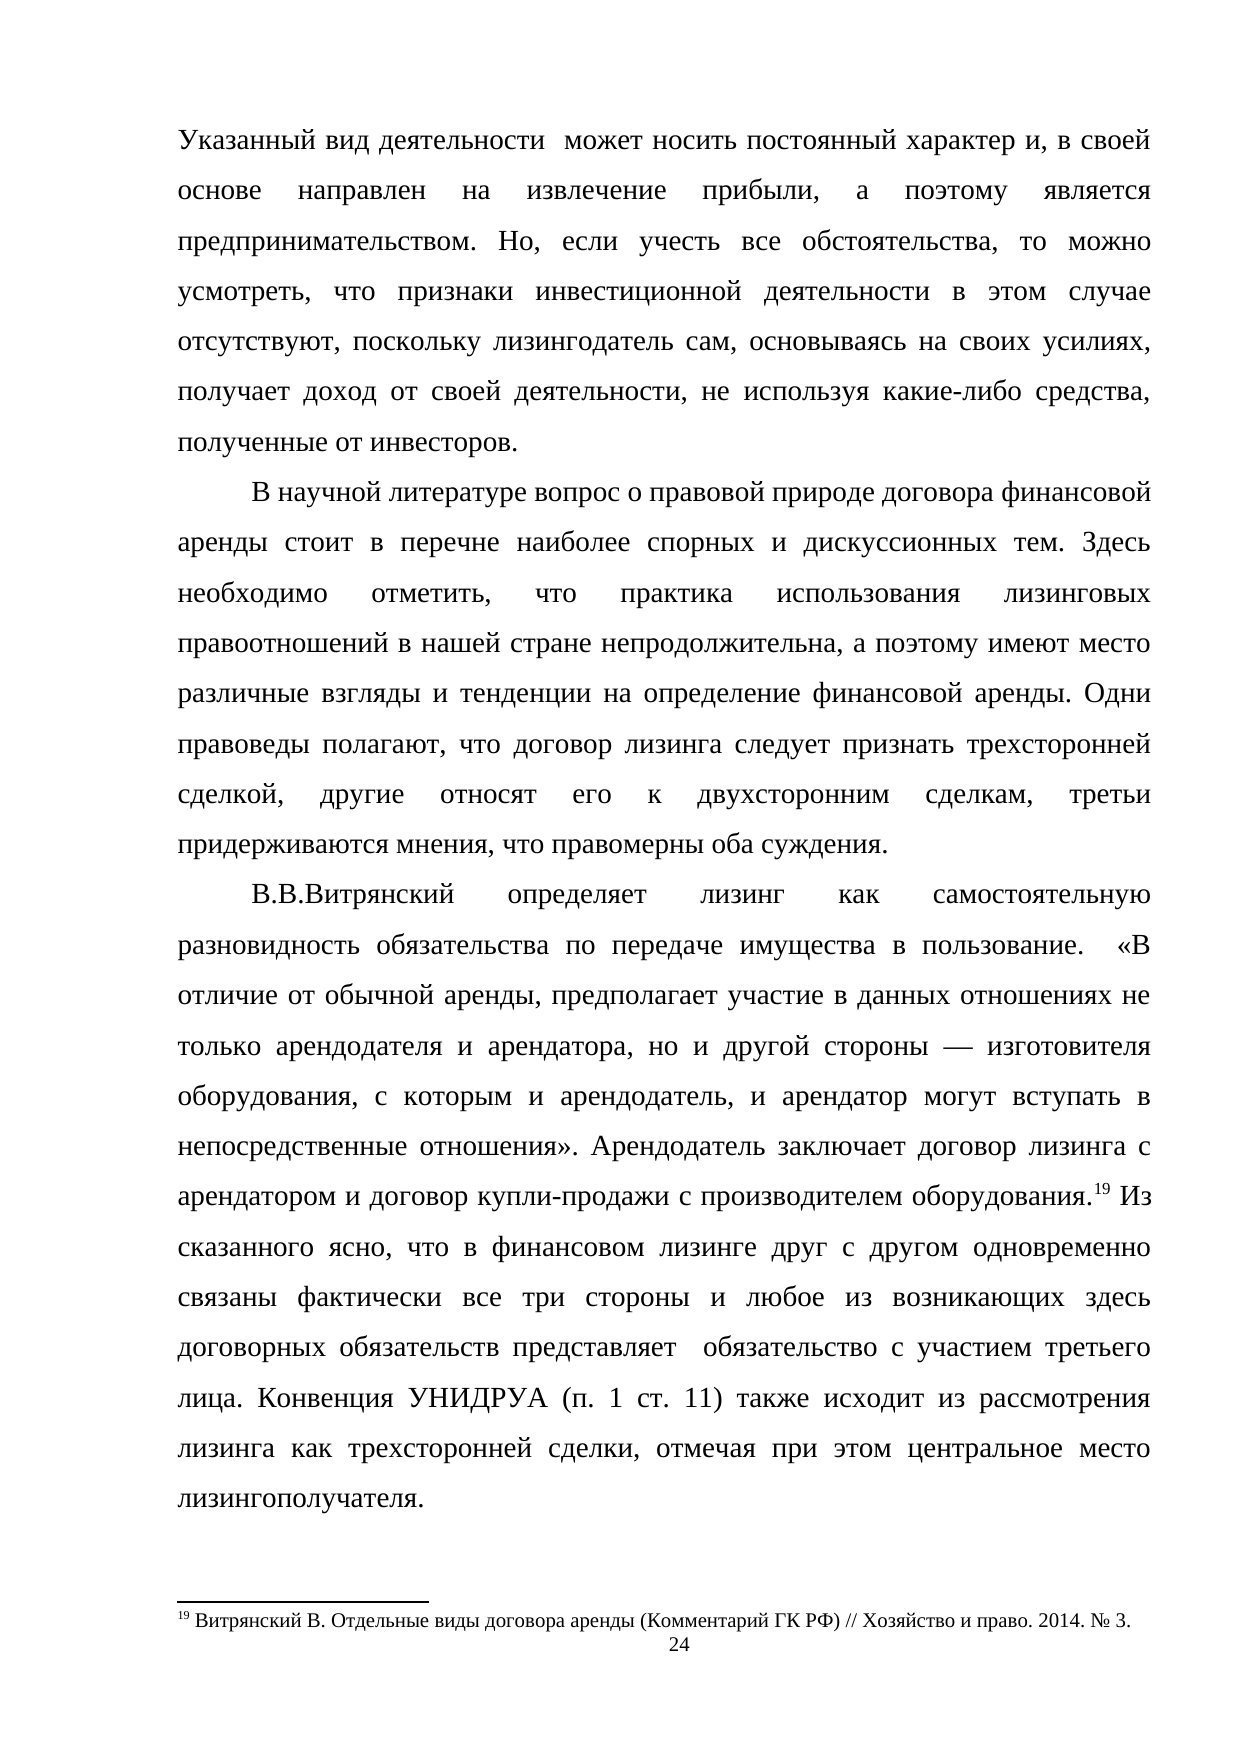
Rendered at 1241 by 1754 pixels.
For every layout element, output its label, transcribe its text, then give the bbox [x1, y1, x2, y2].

text В.В.Витрянский определяет лизинг как самостоятельную разновидность обязательства по передаче имущества в пользование. «В отличие от обычной аренды, предполагает участие в данных отношениях не только арендодателя и арендатора, но и другой стороны — изготовителя оборудования, с которым и арендодатель, и арендатор могут вступать в непосредственные отношения». Арендодатель заключает договор лизинга с арендатором и договор купли-продажи с производителем оборудования. Из сказанного ясно, что в финансовом лизинге друг с другом одновременно связаны фактически все три стороны и любое из возникающих здесь договорных обязательств представляет обязательство с участием третьего лица. Конвенция УНИДРУА (п. 1 ст. 11) также исходит из рассмотрения лизинга как трехсторонней сделки, отмечая при этом центральное место лизингополучателя. [177, 877, 1152, 1514]
text В научной литературе вопрос о правовой природе договора финансовой аренды стоит в перечне наиболее спорных и дискуссионных тем. Здесь необходимо отметить, что практика использования лизинговых правоотношений в нашей стране непродолжительна, а поэтому имеют место различные взгляды и тенденции на определение финансовой аренды. Одни правоведы полагают, что договор лизинга следует признать трехсторонней сделкой, другие относят его к двухсторонним сделкам, третьи придерживаются мнения, что правомерны оба суждения. [177, 474, 1152, 860]
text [177, 122, 1152, 457]
